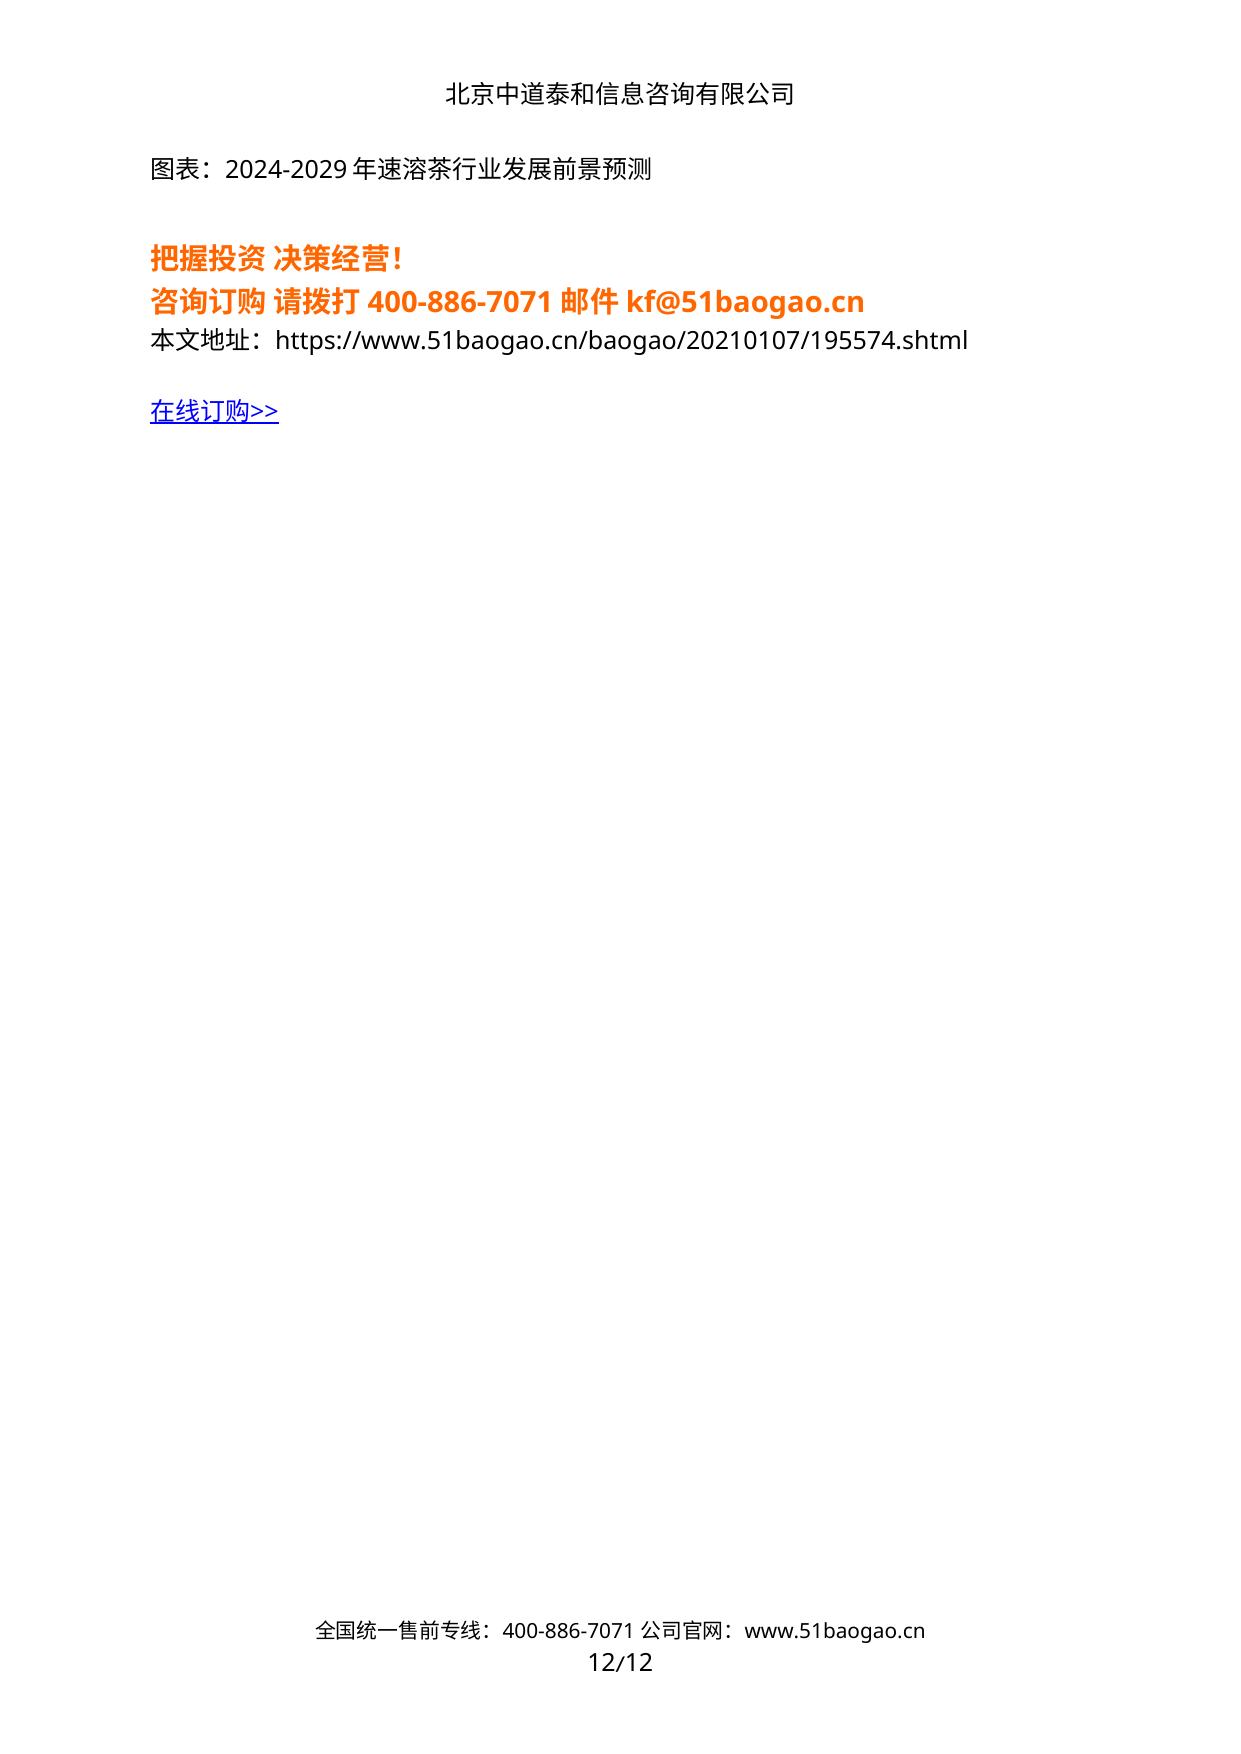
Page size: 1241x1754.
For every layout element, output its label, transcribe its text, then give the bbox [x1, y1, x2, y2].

text 在线订购>> [150, 357, 1090, 427]
text 把握投资 决策经营！咨询订购 请拨打 400-886-7071 邮件 kf@51baogao.cn本文地址：https://www.51baogao.cn/baogao/20210107/195574.shtml [150, 202, 1090, 357]
text 图表：2024-2029年速溶茶行业发展前景预测 [150, 150, 1090, 186]
